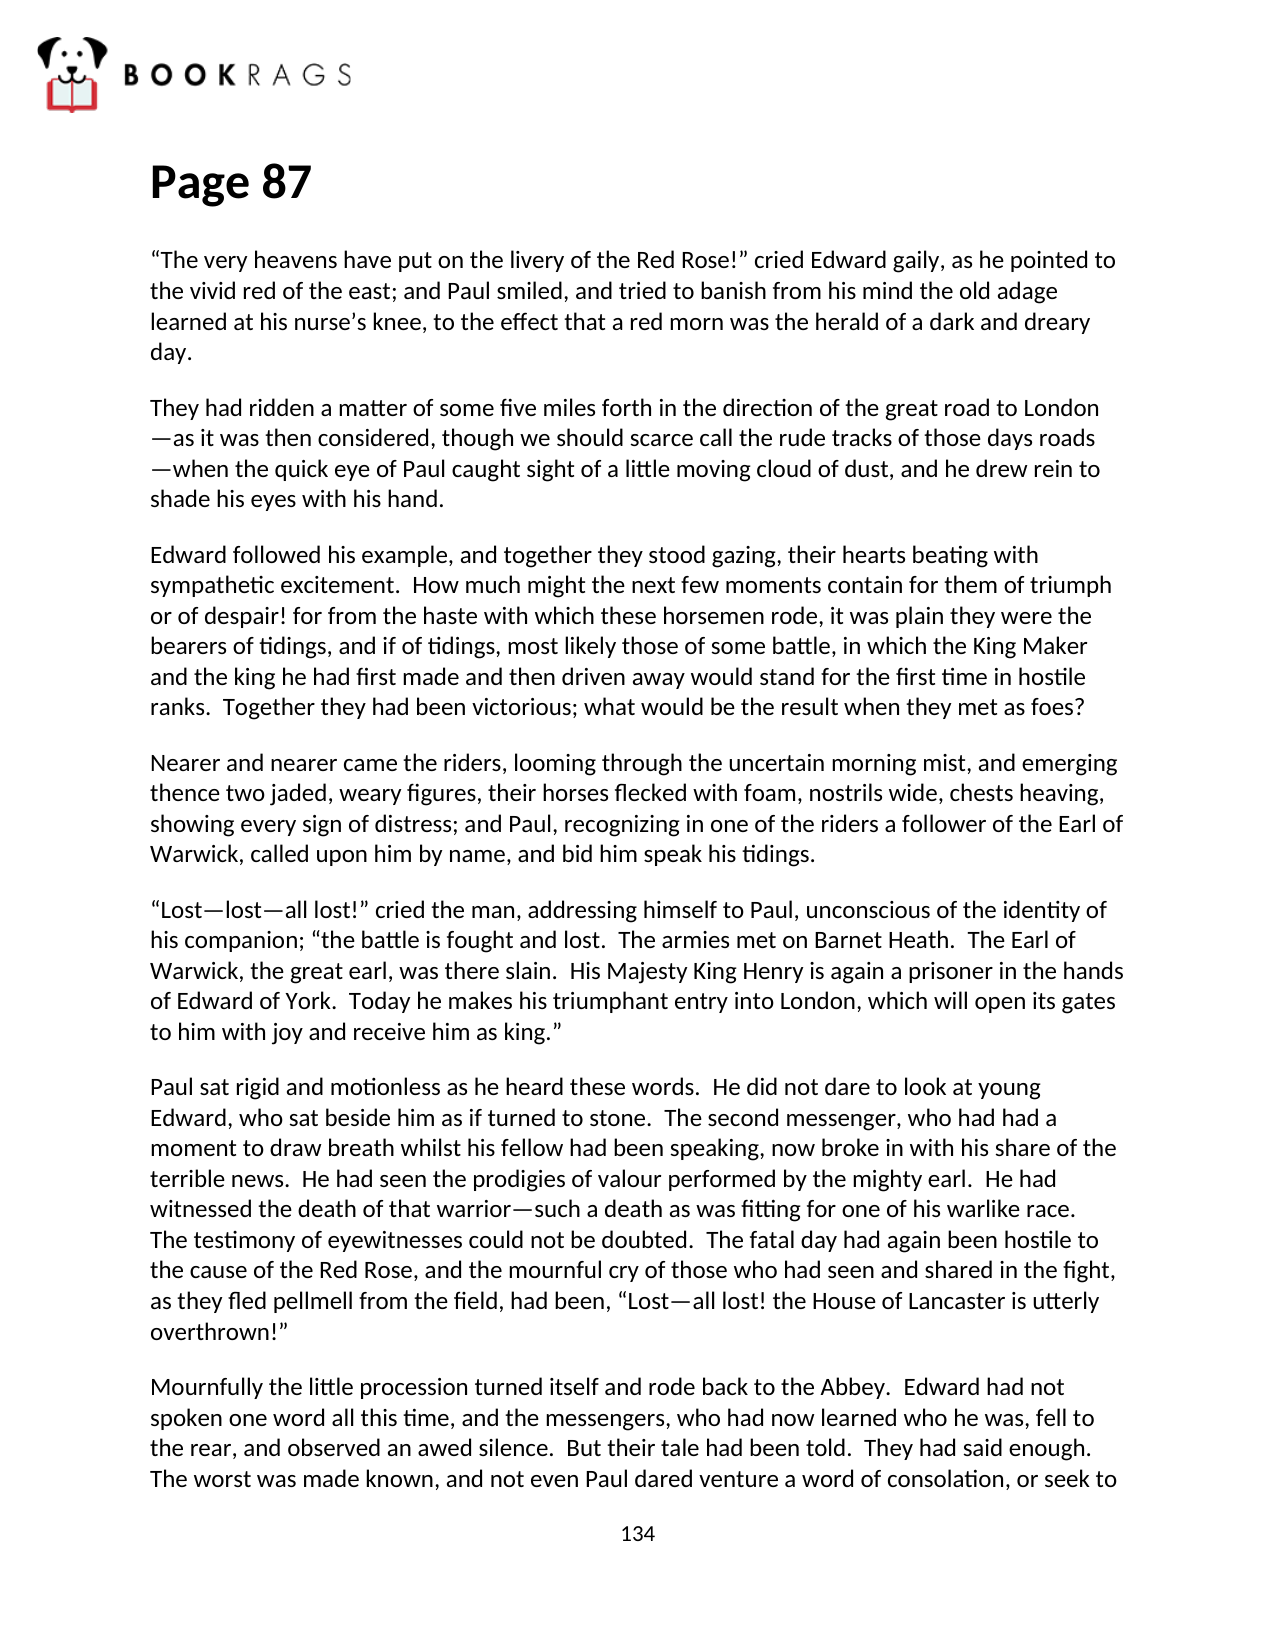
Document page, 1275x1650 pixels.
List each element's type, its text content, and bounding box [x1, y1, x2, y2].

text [150, 1371, 1125, 1493]
text Edward followed his example, and together they stood gazing, their hearts beating with sympathetic excitement. How much might the next few moments contain for them of triumph or of despair! for from the haste with which these horsemen rode, it was plain they were the bearers of tidings, and if of tidings, most likely those of some battle, in which the King Maker and the king he had first made and then driven away would stand for the first time in hostile ranks. Together they had been victorious; what would be the result when they met as foes? [150, 539, 1125, 722]
text Paul sat rigid and motionless as he heard these words. He did not dare to look at young Edward, who sat beside him as if turned to stone. The second messenger, who had had a moment to draw breath whilst his fellow had been speaking, now broke in with his share of the terrible news. He had seen the prodigies of valour performed by the mighty earl. He had witnessed the death of that warrior—­such a death as was fitting for one of his warlike race. The testimony of eyewitnesses could not be doubted. The fatal day had again been hostile to the cause of the Red Rose, and the mournful cry of those who had seen and shared in the fight, as they fled pellmell from the field, had been, “Lost—­all lost! the House of Lancaster is utterly overthrown!” [150, 1072, 1125, 1346]
text Page 87 [150, 150, 1125, 211]
text “The very heavens have put on the livery of the Red Rose!” cried Edward gaily, as he pointed to the vivid red of the east; and Paul smiled, and tried to banish from his mind the old adage learned at his nurse’s knee, to the effect that a red morn was the herald of a dark and dreary day. [150, 244, 1125, 367]
text Nearer and nearer came the riders, looming through the uncertain morning mist, and emerging thence two jaded, weary figures, their horses flecked with foam, nostrils wide, chests heaving, showing every sign of distress; and Paul, recognizing in one of the riders a follower of the Earl of Warwick, called upon him by name, and bid him speak his tidings. [150, 747, 1125, 869]
text They had ridden a matter of some five miles forth in the direction of the great road to London—­as it was then considered, though we should scarce call the rude tracks of those days roads—­when the quick eye of Paul caught sight of a little moving cloud of dust, and he drew rein to shade his eyes with his hand. [150, 392, 1125, 514]
text “Lost—­lost—­all lost!” cried the man, addressing himself to Paul, unconscious of the identity of his companion; “the battle is fought and lost. The armies met on Barnet Heath. The Earl of Warwick, the great earl, was there slain. His Majesty King Henry is again a prisoner in the hands of Edward of York. Today he makes his triumphant entry into London, which will open its gates to him with joy and receive him as king.” [150, 894, 1125, 1047]
picture [37, 37, 351, 113]
